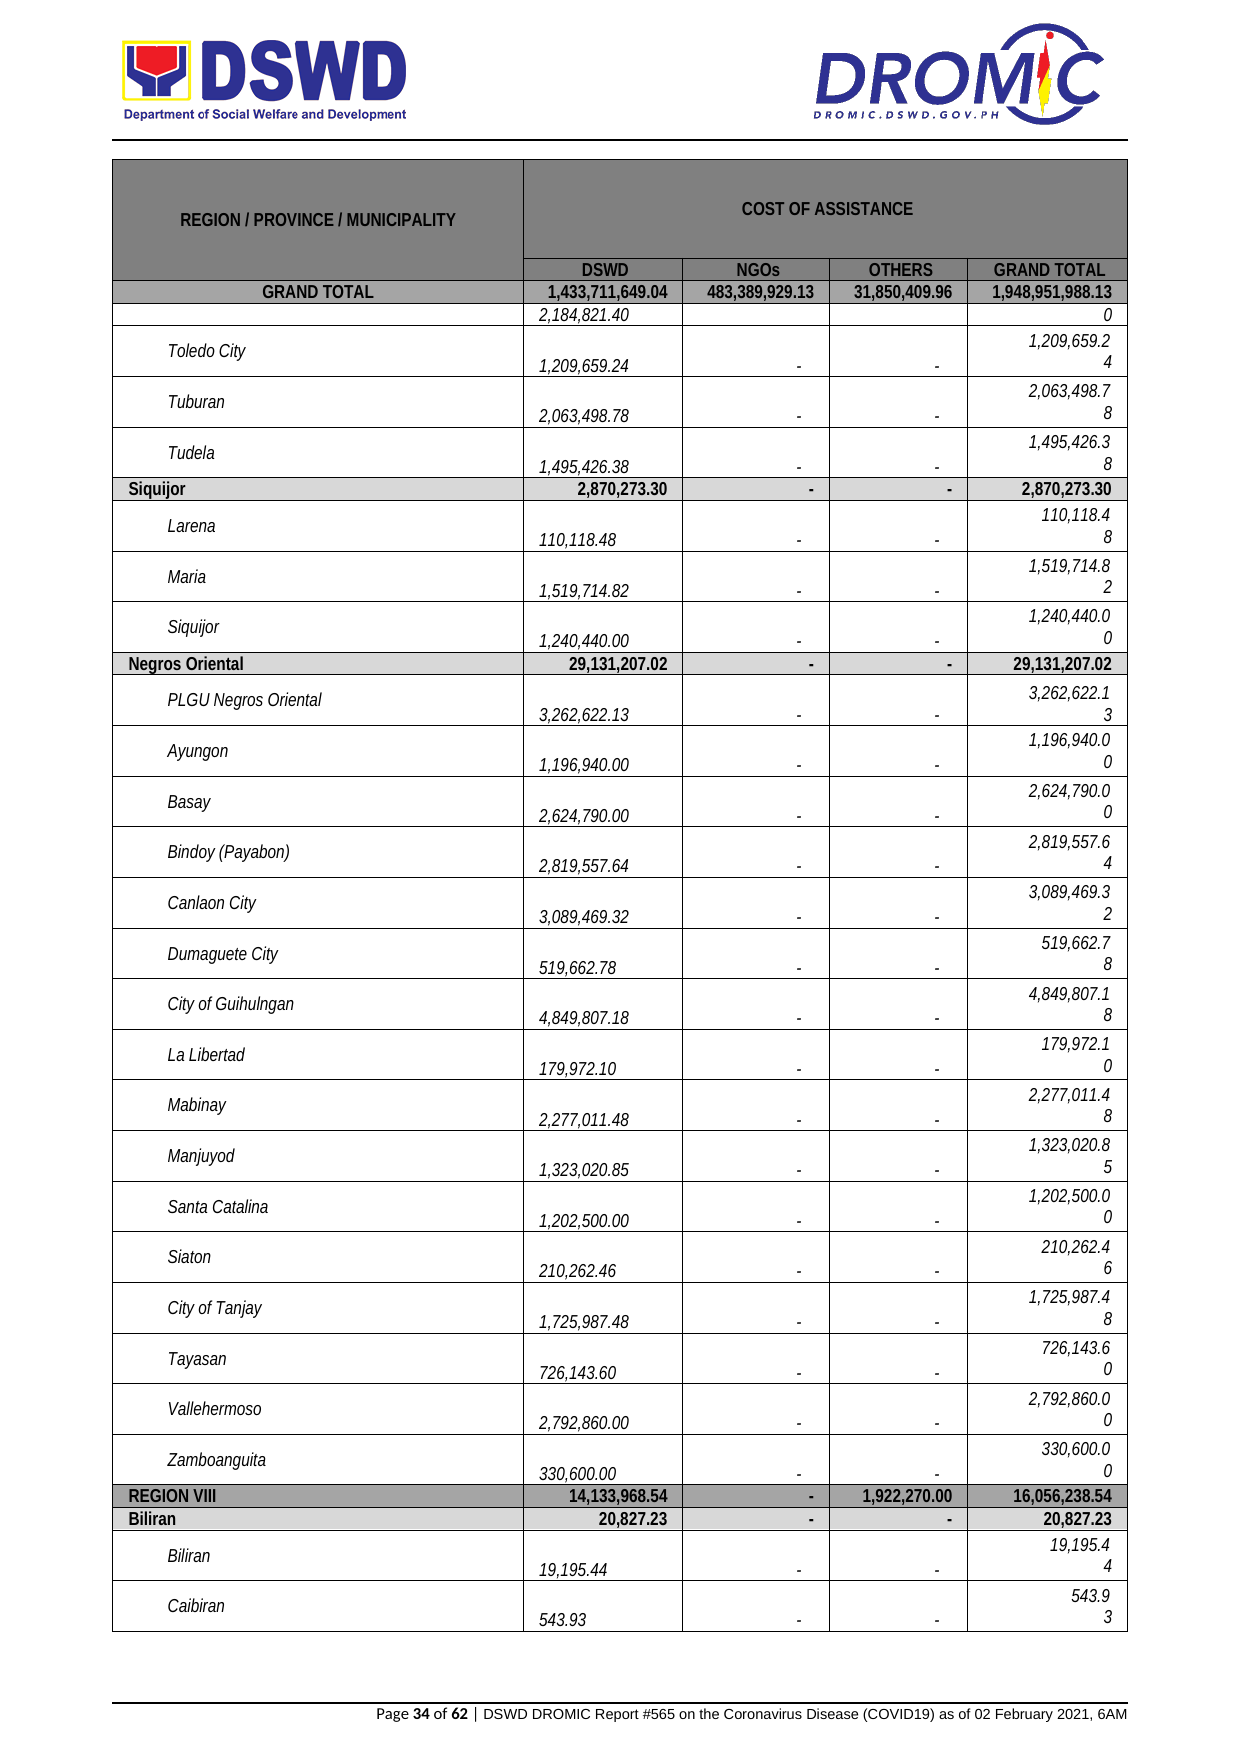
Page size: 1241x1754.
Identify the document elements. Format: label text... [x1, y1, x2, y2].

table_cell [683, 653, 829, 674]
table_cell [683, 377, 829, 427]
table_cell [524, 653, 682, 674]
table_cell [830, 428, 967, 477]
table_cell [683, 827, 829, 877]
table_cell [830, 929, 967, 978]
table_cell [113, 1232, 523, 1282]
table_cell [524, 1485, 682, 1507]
table_cell OTHERS [830, 259, 967, 280]
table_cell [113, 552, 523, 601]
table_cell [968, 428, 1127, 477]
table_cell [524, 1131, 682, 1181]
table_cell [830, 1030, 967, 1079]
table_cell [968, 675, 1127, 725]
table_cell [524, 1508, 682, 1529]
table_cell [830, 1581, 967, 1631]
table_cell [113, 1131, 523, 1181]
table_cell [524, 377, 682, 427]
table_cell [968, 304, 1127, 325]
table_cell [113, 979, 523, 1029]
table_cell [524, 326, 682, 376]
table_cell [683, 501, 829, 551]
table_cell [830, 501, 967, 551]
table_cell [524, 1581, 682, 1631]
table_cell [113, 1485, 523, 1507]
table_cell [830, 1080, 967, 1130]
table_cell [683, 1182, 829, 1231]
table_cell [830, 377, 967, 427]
table_cell 483,389,929.13 [683, 281, 829, 303]
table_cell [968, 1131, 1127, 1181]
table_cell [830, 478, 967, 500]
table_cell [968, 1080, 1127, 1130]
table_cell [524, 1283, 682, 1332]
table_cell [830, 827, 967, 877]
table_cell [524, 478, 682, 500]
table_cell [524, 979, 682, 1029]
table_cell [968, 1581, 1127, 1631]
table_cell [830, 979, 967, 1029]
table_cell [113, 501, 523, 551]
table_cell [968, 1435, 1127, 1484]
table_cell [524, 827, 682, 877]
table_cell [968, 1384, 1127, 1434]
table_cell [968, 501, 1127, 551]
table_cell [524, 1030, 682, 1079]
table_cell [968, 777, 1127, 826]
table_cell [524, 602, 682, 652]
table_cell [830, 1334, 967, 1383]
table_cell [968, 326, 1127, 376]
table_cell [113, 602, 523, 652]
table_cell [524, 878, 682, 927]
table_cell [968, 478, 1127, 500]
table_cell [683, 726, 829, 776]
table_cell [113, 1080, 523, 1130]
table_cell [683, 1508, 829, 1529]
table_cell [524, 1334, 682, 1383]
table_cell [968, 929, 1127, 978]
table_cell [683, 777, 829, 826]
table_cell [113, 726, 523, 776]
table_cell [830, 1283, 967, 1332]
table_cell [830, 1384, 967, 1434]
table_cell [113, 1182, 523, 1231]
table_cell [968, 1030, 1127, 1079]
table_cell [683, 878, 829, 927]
table_header REGION / PROVINCE / MUNICIPALITY [113, 160, 523, 280]
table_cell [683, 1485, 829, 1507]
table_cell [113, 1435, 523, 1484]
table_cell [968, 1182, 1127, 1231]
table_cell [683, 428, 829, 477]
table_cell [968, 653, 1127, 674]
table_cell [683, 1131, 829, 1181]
table_cell NGOs [683, 259, 829, 280]
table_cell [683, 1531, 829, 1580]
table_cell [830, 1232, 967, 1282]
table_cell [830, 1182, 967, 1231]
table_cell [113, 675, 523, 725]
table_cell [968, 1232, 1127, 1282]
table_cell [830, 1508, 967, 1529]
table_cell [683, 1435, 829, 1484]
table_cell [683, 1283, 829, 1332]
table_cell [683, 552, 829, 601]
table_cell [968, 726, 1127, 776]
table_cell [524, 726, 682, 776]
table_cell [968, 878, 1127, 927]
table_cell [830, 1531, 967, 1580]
picture [781, 23, 1133, 125]
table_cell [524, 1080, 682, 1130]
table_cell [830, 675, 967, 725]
table_cell 31,850,409.96 [830, 281, 967, 303]
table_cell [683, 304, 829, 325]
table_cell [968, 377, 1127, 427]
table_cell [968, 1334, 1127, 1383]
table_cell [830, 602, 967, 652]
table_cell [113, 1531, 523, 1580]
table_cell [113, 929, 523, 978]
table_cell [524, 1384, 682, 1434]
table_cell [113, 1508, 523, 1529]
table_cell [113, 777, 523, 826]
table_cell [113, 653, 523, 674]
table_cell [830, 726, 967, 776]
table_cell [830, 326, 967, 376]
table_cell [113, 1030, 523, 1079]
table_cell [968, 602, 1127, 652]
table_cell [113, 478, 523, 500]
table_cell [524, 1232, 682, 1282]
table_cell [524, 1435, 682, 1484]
table_cell 1,948,951,988.13 [968, 281, 1127, 303]
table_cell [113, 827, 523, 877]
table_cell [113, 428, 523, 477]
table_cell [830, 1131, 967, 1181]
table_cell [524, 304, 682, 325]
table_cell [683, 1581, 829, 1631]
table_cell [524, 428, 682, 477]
table_cell 1,433,711,649.04 [524, 281, 682, 303]
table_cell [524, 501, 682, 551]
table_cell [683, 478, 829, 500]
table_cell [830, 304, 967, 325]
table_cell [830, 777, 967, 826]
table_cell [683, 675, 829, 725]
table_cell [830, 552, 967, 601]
table_header COST OF ASSISTANCE [524, 160, 1127, 258]
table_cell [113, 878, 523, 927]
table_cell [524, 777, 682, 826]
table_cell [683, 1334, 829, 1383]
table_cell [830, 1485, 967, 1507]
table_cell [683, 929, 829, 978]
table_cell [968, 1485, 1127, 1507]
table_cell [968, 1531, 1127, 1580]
table_cell GRAND TOTAL [968, 259, 1127, 280]
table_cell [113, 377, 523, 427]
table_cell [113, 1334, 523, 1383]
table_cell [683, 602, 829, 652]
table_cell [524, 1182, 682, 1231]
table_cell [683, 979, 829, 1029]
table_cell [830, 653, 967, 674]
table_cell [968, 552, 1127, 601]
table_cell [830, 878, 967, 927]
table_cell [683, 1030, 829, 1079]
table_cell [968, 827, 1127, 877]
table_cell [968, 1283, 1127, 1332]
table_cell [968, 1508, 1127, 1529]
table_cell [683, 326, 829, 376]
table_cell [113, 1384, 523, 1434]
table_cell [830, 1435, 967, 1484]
table_cell GRAND TOTAL [113, 281, 523, 303]
picture [112, 37, 416, 125]
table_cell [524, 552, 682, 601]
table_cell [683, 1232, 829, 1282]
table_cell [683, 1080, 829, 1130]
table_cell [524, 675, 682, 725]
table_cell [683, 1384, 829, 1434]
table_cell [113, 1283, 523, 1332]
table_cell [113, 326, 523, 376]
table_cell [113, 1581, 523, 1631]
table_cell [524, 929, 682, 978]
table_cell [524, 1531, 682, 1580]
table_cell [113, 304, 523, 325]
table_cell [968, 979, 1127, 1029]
table_cell DSWD [524, 259, 682, 280]
